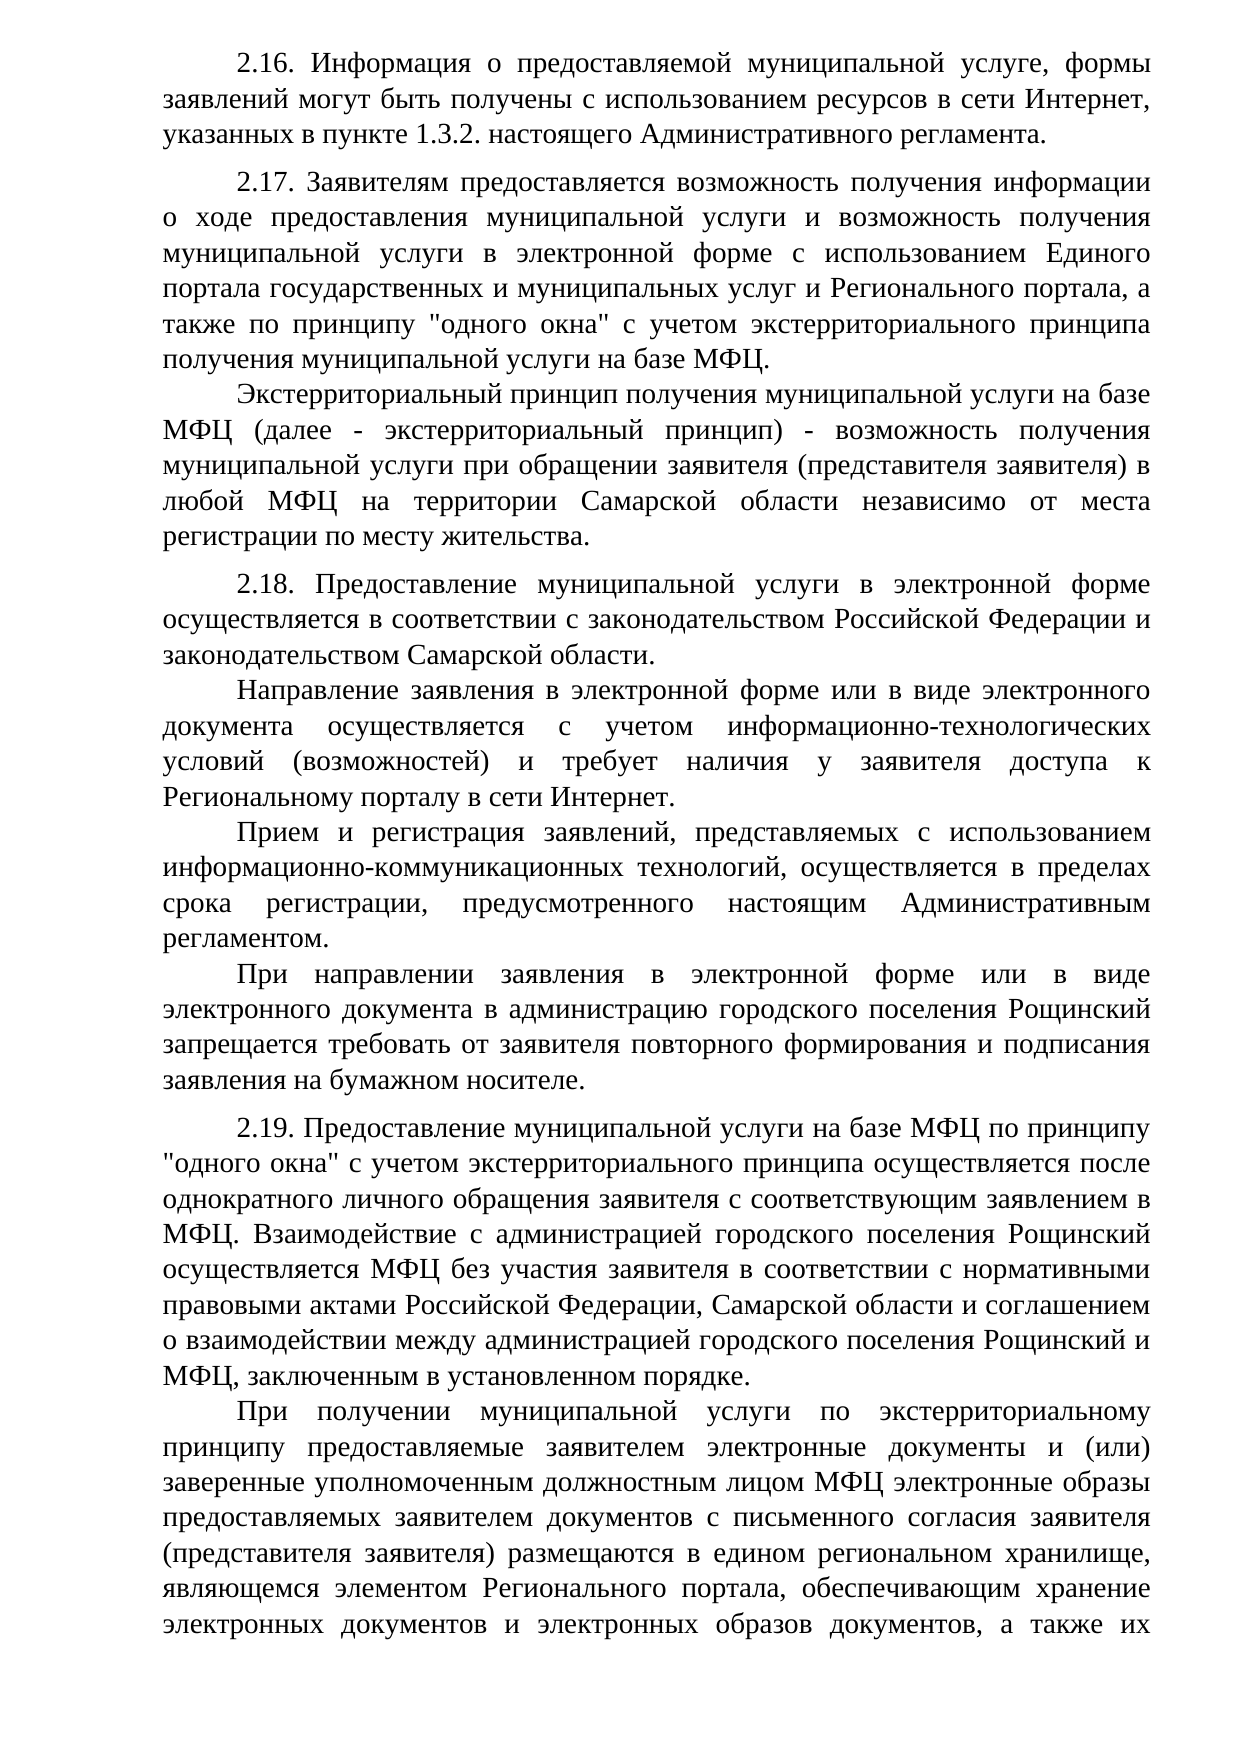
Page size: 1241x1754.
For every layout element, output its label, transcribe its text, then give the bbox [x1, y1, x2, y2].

text 2.16. Информация о предоставляемой муниципальной услуге, формы заявлений могут быть получены с использованием ресурсов в сети Интернет, указанных в пункте 1.3.2. настоящего Административного регламента. [162, 44, 1152, 151]
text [162, 1392, 1152, 1640]
text При направлении заявления в электронной форме или в виде электронного документа в администрацию городского поселения Рощинский запрещается требовать от заявителя повторного формирования и подписания заявления на бумажном носителе. [162, 955, 1152, 1096]
text Экстерриториальный принцип получения муниципальной услуги на базе МФЦ (далее - экстерриториальный принцип) - возможность получения муниципальной услуги при обращении заявителя (представителя заявителя) в любой МФЦ на территории Самарской области независимо от места регистрации по месту жительства. [162, 376, 1152, 553]
text Направление заявления в электронной форме или в виде электронного документа осуществляется с учетом информационно-технологических условий (возможностей) и требует наличия у заявителя доступа к Региональному порталу в сети Интернет. [162, 671, 1152, 813]
text 2.17. Заявителям предоставляется возможность получения информации о ходе предоставления муниципальной услуги и возможность получения муниципальной услуги в электронной форме с использованием Единого портала государственных и муниципальных услуг и Регионального портала, а также по принципу "одного окна" с учетом экстерриториального принципа получения муниципальной услуги на базе МФЦ. [162, 163, 1152, 376]
text 2.19. Предоставление муниципальной услуги на базе МФЦ по принципу "одного окна" с учетом экстерриториального принципа осуществляется после однократного личного обращения заявителя с соответствующим заявлением в МФЦ. Взаимодействие с администрацией городского поселения Рощинский осуществляется МФЦ без участия заявителя в соответствии с нормативными правовыми актами Российской Федерации, Самарской области и соглашением о взаимодействии между администрацией городского поселения Рощинский и МФЦ, заключенным в установленном порядке. [162, 1109, 1152, 1392]
text 2.18. Предоставление муниципальной услуги в электронной форме осуществляется в соответствии с законодательством Российской Федерации и законодательством Самарской области. [162, 565, 1152, 671]
text Прием и регистрация заявлений, представляемых с использованием информационно-коммуникационных технологий, осуществляется в пределах срока регистрации, предусмотренного настоящим Административным регламентом. [162, 813, 1152, 955]
